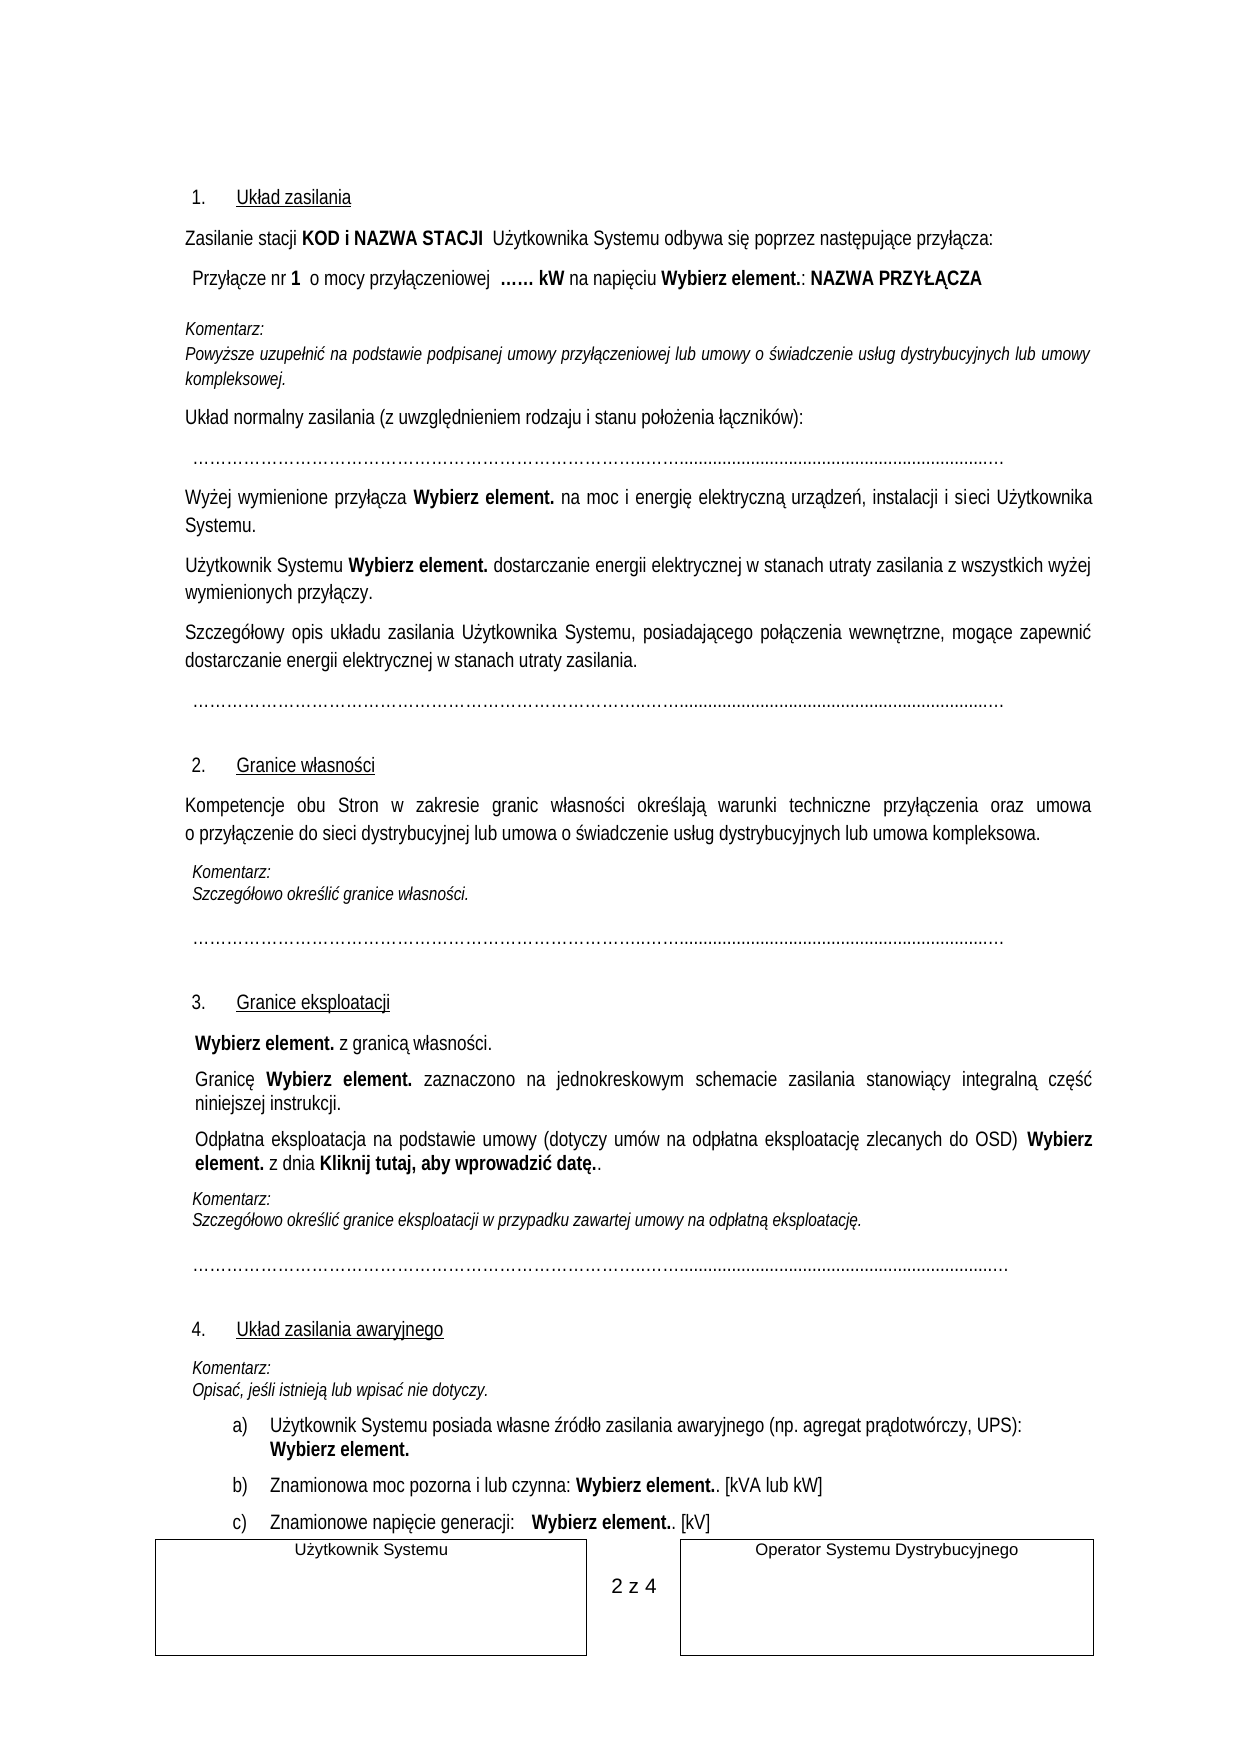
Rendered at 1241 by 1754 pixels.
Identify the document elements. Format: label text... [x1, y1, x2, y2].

text Odpłatna eksploatacja na podstawie umowy (dotyczy umów na odpłatna eksploatację zlecanych do OSD) z dnia . [195, 1127, 1092, 1175]
text Komentarz: [192, 1357, 1092, 1379]
text Układ normalny zasilania (z uwzględnieniem rodzaju i stanu położenia łączników): [185, 405, 1092, 429]
text Powyższe uzupełnić na podstawie podpisanej umowy przyłączeniowej lub umowy o świadczenie usług dystrybucyjnych lub umowy kompleksowej. [185, 343, 1092, 389]
text Szczegółowo określić granice eksploatacji w przypadku zawartej umowy na odpłatną eksploatację. [192, 1209, 1092, 1231]
list Użytkownik Systemu posiada własne źródło zasilania awaryjnego (np. agregat prądotwórczy, UPS): [232, 1413, 1092, 1461]
text Użytkownik Systemu dostarczanie energii elektrycznej w stanach utraty zasilania z wszystkich wyżej wymienionych przyłączy. [185, 553, 1092, 604]
list Granice własności [191, 753, 1092, 777]
list Układ zasilania [191, 185, 1092, 209]
text Kompetencje obu Stron w zakresie granic własności określają warunki techniczne przyłączenia oraz umowa o przyłączenie do sieci dystrybucyjnej lub umowa o świadczenie usług dystrybucyjnych lub umowa kompleksowa. [185, 793, 1092, 845]
text Szczegółowo określić granice własności. [192, 882, 1092, 904]
text Komentarz: [192, 861, 1092, 882]
text Zasilanie stacji Użytkownika Systemu odbywa się poprzez następujące przyłącza: [185, 226, 1092, 250]
text Opisać, jeśli istnieją lub wpisać nie dotyczy. [192, 1379, 1092, 1400]
text Komentarz: [192, 1188, 1092, 1209]
list Znamionowe napięcie generacji: . [kV] [232, 1510, 1092, 1534]
list Znamionowa moc pozorna i lub czynna: . [kVA lub kW] [232, 1473, 1092, 1497]
text Granicę zaznaczono na jednokreskowym schemacie zasilania stanowiący integralną część niniejszej instrukcji. [195, 1067, 1092, 1115]
text Komentarz: [148, 318, 1092, 340]
list Granice eksploatacji [191, 990, 1092, 1014]
text z granicą własności. [195, 1030, 1092, 1054]
text Wyżej wymienione przyłącza na moc i energię elektryczną urządzeń, instalacji i sieci Użytkownika Systemu. [185, 485, 1092, 537]
text Szczegółowy opis układu zasilania Użytkownika Systemu, posiadającego połączenia wewnętrzne, mogące zapewnić dostarczanie energii elektrycznej w stanach utraty zasilania. [185, 620, 1092, 672]
list Układ zasilania awaryjnego [191, 1317, 1092, 1341]
